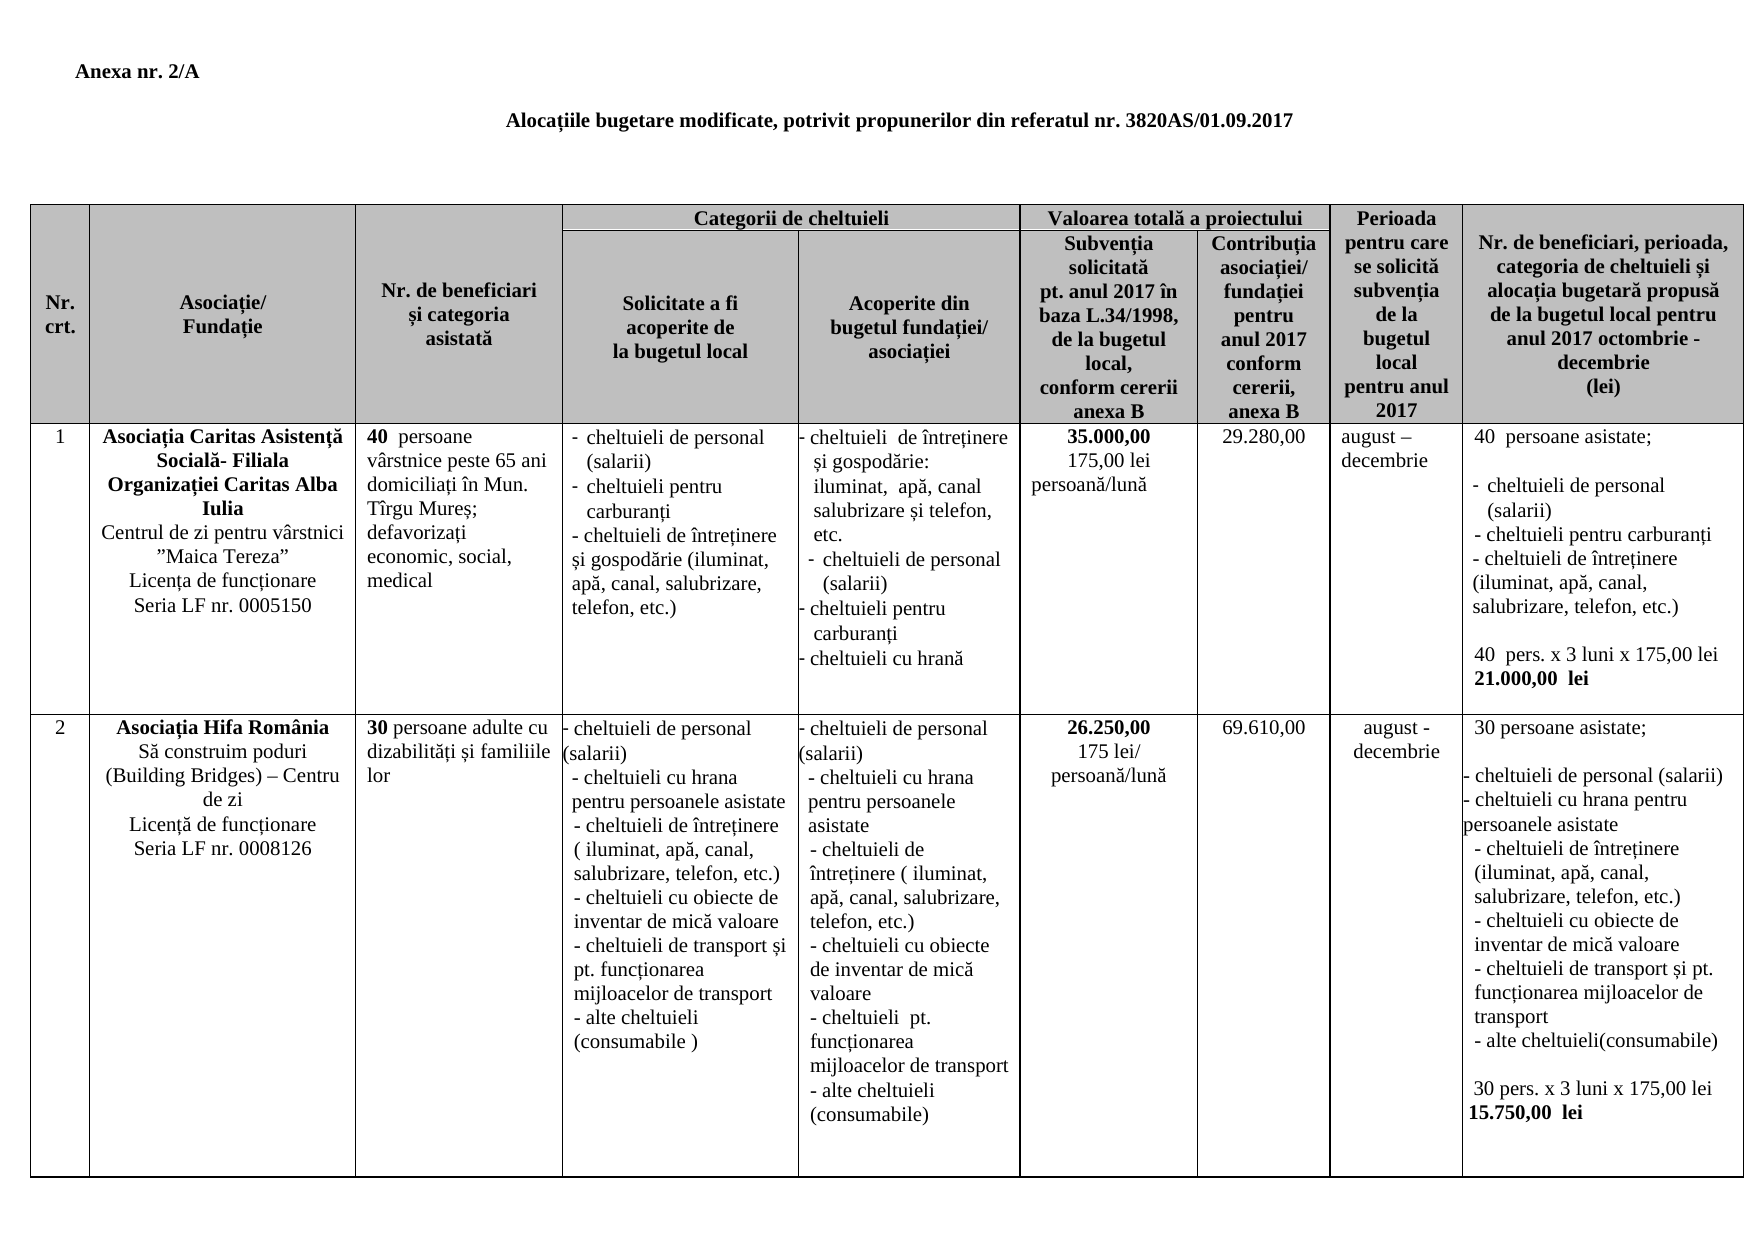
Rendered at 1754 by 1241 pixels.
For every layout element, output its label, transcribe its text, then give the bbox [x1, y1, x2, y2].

table_header Categorii de cheltuieli [563, 205, 1019, 229]
table_cell Asociația Caritas Asistență Socială- Filiala Organizației Caritas Alba Iulia Centrul de zi pentru vârstnici ”Maica Tereza” Licența de funcționare Seria LF nr. 0005150 [90, 424, 355, 714]
table_cell 2 [31, 715, 89, 1176]
table_header Perioada pentru care se solicită subvenția de la bugetul local pentru anul 2017 [1331, 205, 1462, 423]
table_cell cheltuieli de personal (salarii) - cheltuieli cu hrana pentru persoanele asistate - cheltuieli de întreținere ( iluminat, apă, canal, salubrizare, telefon, etc.) - cheltuieli cu obiecte de inventar de mică valoare - cheltuieli de transport și pt. funcționarea mijloacelor de transport - alte cheltuieli (consumabile ) [563, 715, 798, 1176]
table_cell august – decembrie [1331, 424, 1462, 714]
table_cell cheltuieli de personal (salarii) - cheltuieli cu hrana pentru persoanele asistate - cheltuieli de întreținere ( iluminat, apă, canal, salubrizare, telefon, etc.) - cheltuieli cu obiecte de inventar de mică valoare - cheltuieli pt. funcționarea mijloacelor de transport - alte cheltuieli (consumabile) [799, 715, 1019, 1176]
table_cell Subvenția solicitată pt. anul 2017 în baza L.34/1998, de la bugetul local, conform cererii anexa B [1021, 231, 1197, 423]
table_header Nr. crt. [31, 205, 89, 423]
table_cell august - decembrie [1331, 715, 1462, 1176]
table_cell 40 persoane asistate; cheltuieli de personal (salarii) - cheltuieli pentru carburanți - cheltuieli de întreținere (iluminat, apă, canal, salubrizare, telefon, etc.) 40 pers. x 3 luni x 175,00 lei 21.000,00 lei [1463, 424, 1743, 714]
table_cell 30 persoane asistate; - cheltuieli de personal (salarii) - cheltuieli cu hrana pentru persoanele asistate - cheltuieli de întreținere (iluminat, apă, canal, salubrizare, telefon, etc.) - cheltuieli cu obiecte de inventar de mică valoare - cheltuieli de transport și pt. funcționarea mijloacelor de transport - alte cheltuieli(consumabile) 30 pers. x 3 luni x 175,00 lei 15.750,00 lei [1463, 715, 1743, 1176]
table_header Nr. de beneficiari și categoria asistată [356, 205, 562, 423]
table_cell 29.280,00 [1198, 424, 1329, 714]
table_cell Acoperite din bugetul fundației/ asociației [799, 231, 1019, 423]
table_cell 1 [31, 424, 89, 714]
table_cell Solicitate a fi acoperite de la bugetul local [563, 231, 798, 423]
table_cell Asociația Hifa România Să construim poduri (Building Bridges) – Centru de zi Licență de funcționare Seria LF nr. 0008126 [90, 715, 355, 1176]
text Anexa nr. 2/A [75, 59, 1724, 83]
table_header Nr. de beneficiari, perioada, categoria de cheltuieli și alocația bugetară propusă de la bugetul local pentru anul 2017 octombrie - decembrie (lei) [1463, 205, 1743, 423]
table_cell Contribuția asociației/ fundației pentru anul 2017 conform cererii, anexa B [1198, 231, 1329, 423]
table_cell cheltuieli de întreținere și gospodărie: iluminat, apă, canal salubrizare și telefon, etc. cheltuieli de personal (salarii) cheltuieli pentru carburanți cheltuieli cu hrană [799, 424, 1019, 714]
table_cell 69.610,00 [1198, 715, 1329, 1176]
table_header Valoarea totală a proiectului [1021, 205, 1329, 229]
table_header Asociație/ Fundație [90, 205, 355, 423]
table_cell 35.000,00 175,00 lei persoană/lună [1021, 424, 1197, 714]
text Alocațiile bugetare modificate, potrivit propunerilor din referatul nr. 3820AS/01.09.2017 [75, 107, 1724, 132]
table_cell cheltuieli de personal (salarii) cheltuieli pentru carburanți - cheltuieli de întreținere și gospodărie (iluminat, apă, canal, salubrizare, telefon, etc.) [563, 424, 798, 714]
table_cell 26.250,00 175 lei/ persoană/lună [1021, 715, 1197, 1176]
table_cell 40 persoane vârstnice peste 65 ani domiciliați în Mun. Tîrgu Mureș; defavorizați economic, social, medical [356, 424, 562, 714]
table_cell 30 persoane adulte cu dizabilități și familiile lor [356, 715, 562, 1176]
